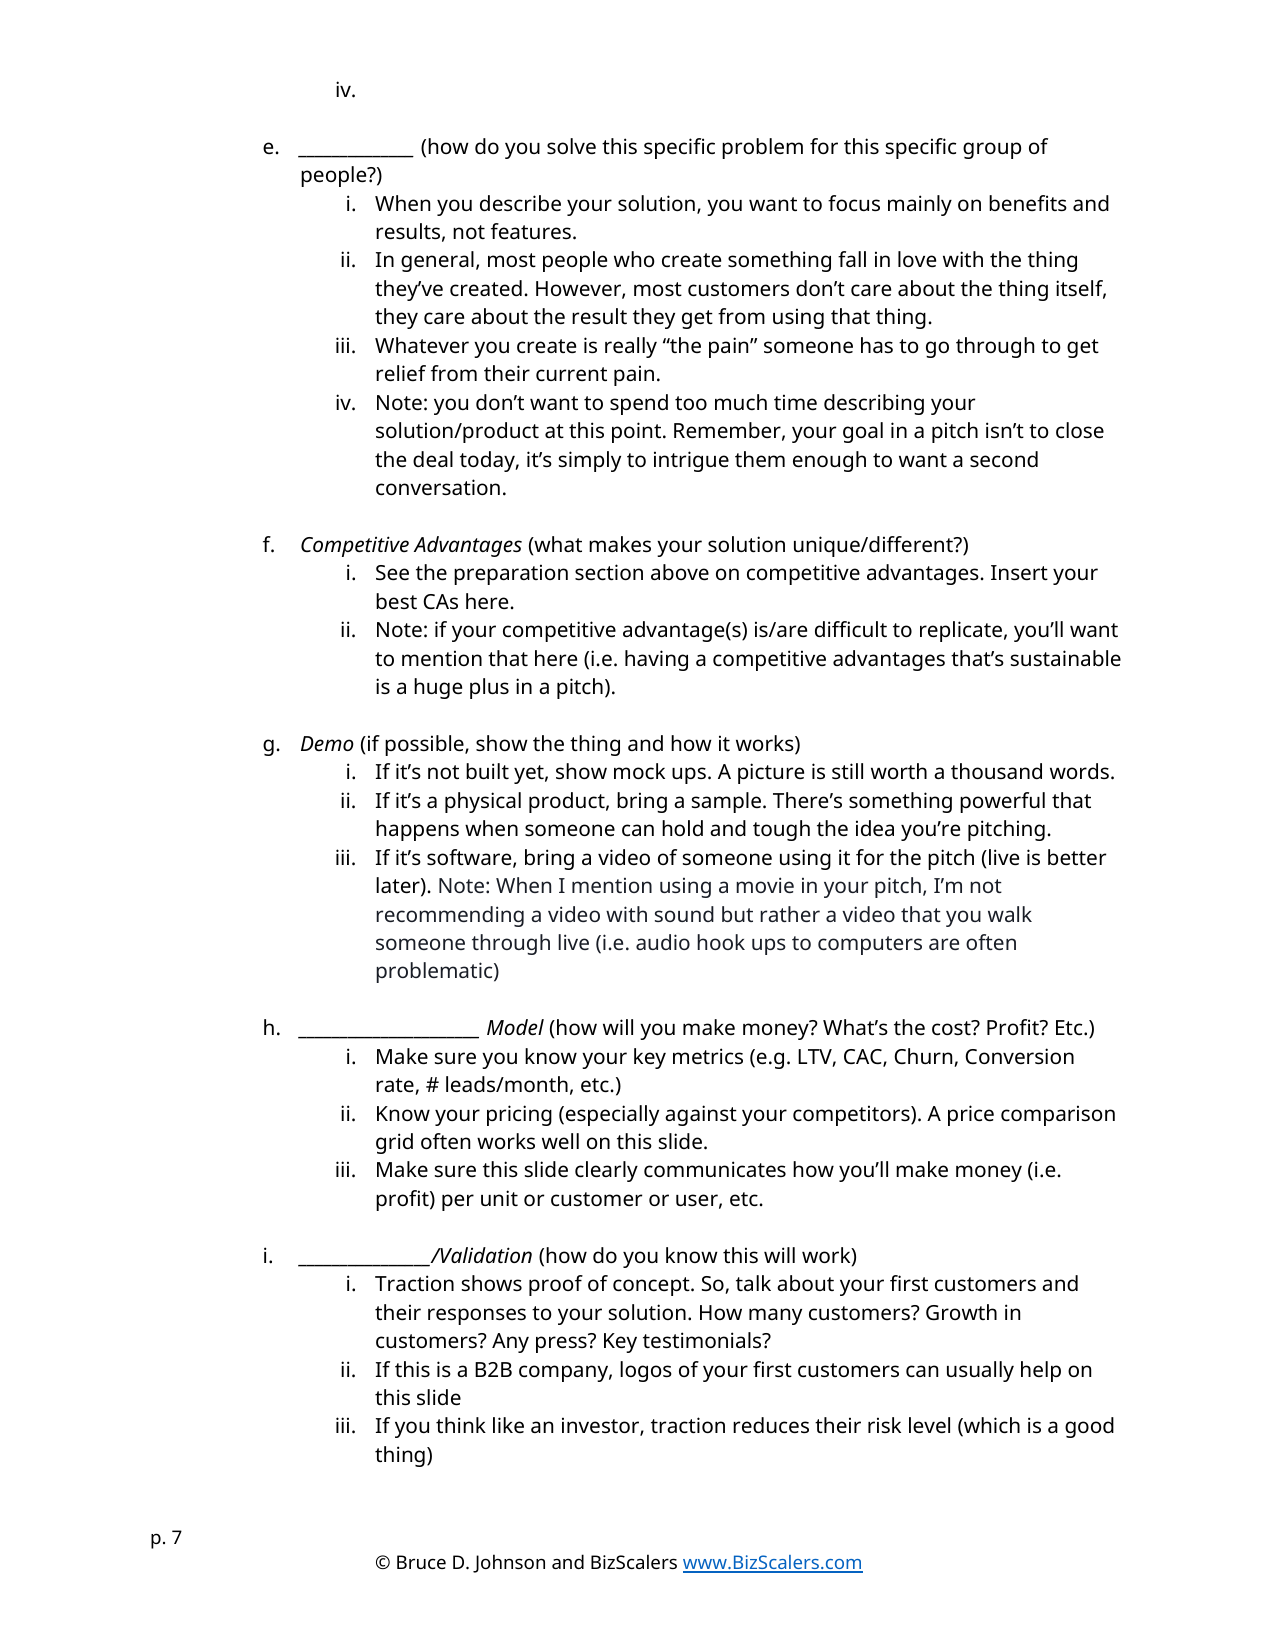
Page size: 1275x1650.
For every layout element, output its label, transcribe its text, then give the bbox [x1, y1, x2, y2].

list ______________ (how do you solve this specific problem for this specific group of people?) [262, 132, 1125, 189]
list If you think like an investor, traction reduces their risk level (which is a good thing) [356, 1412, 1125, 1497]
list ________________/Validation (how do you know this will work) [262, 1241, 1125, 1269]
list Know your pricing (especially against your competitors). A price comparison grid often works well on this slide. [356, 1099, 1125, 1156]
list Whatever you create is really “the pain” someone has to go through to get relief from their current pain. [356, 331, 1125, 388]
list Note: if your competitive advantage(s) is/are difficult to replicate, you’ll want to mention that here (i.e. having a competitive advantages that’s sustainable is a huge plus in a pitch). [356, 615, 1125, 729]
list If this is a B2B company, logos of your first customers can usually help on this slide [356, 1355, 1125, 1412]
list Traction shows proof of concept. So, talk about your first customers and their responses to your solution. How many customers? Growth in customers? Any press? Key testimonials? [356, 1269, 1125, 1355]
list See the preparation section above on competitive advantages. Insert your best CAs here. [356, 558, 1125, 615]
list Make sure this slide clearly communicates how you’ll make money (i.e. profit) per unit or customer or user, etc. [356, 1156, 1125, 1241]
list Note: you don’t want to spend too much time describing your solution/product at this point. Remember, your goal in a pitch isn’t to close the deal today, it’s simply to intrigue them enough to want a second conversation. [356, 388, 1125, 530]
list If it’s a physical product, bring a sample. There’s something powerful that happens when someone can hold and tough the idea you’re pitching. [356, 786, 1125, 843]
list ______________________ Model (how will you make money? What’s the cost? Profit? Etc.) [262, 1013, 1125, 1042]
list Make sure you know your key metrics (e.g. LTV, CAC, Churn, Conversion rate, # leads/month, etc.) [356, 1042, 1125, 1099]
list Demo (if possible, show the thing and how it works) [262, 729, 1125, 757]
list If it’s not built yet, show mock ups. A picture is still worth a thousand words. [356, 757, 1125, 786]
list When you describe your solution, you want to focus mainly on benefits and results, not features. [356, 189, 1125, 246]
list Competitive Advantages (what makes your solution unique/different?) [262, 530, 1125, 558]
list If it’s software, bring a video of someone using it for the pitch (live is better later). Note: When I mention using a movie in your pitch, I’m not recommending a video with sound but rather a video that you walk someone through live (i.e. audio hook ups to computers are often problematic) [356, 843, 1125, 1013]
list In general, most people who create something fall in love with the thing they’ve created. However, most customers don’t care about the thing itself, they care about the result they get from using that thing. [356, 246, 1125, 331]
